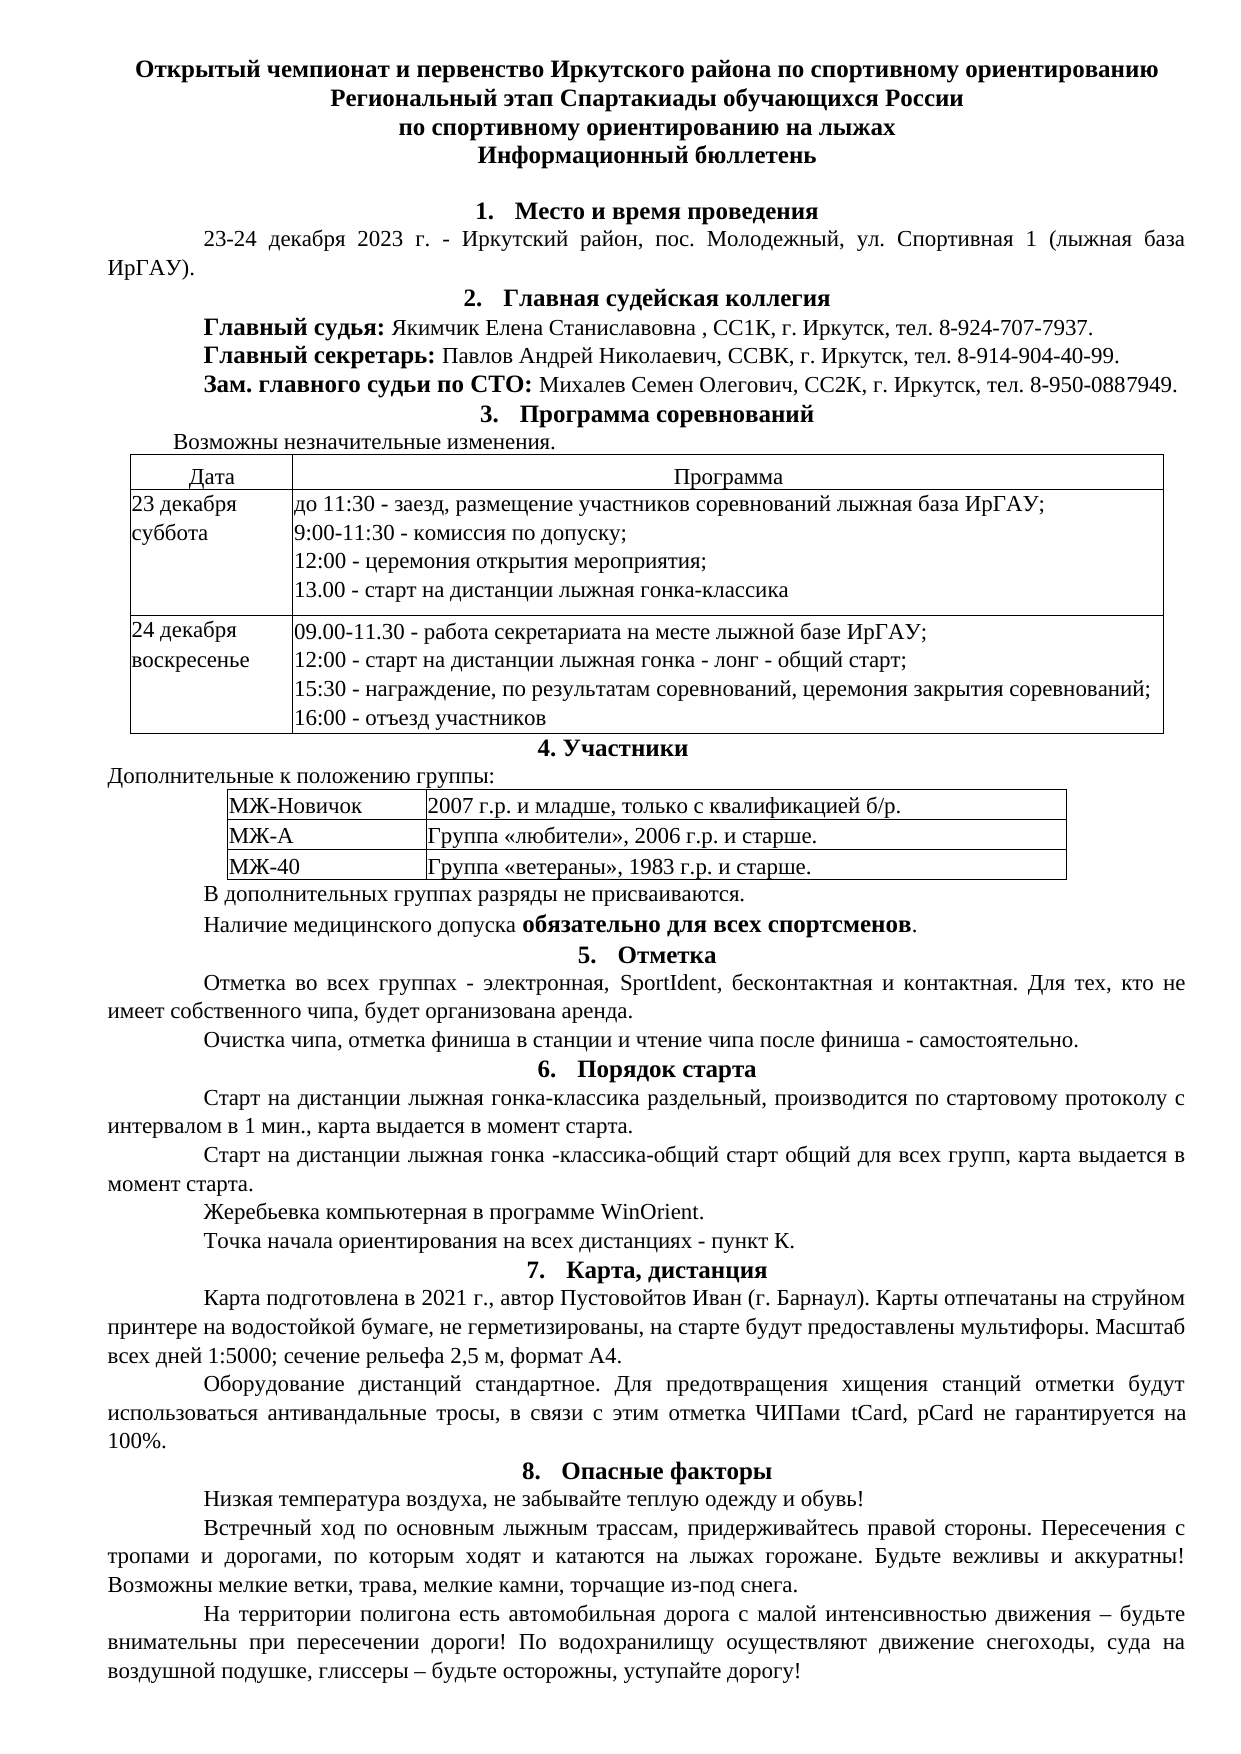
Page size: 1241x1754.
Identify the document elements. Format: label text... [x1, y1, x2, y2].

text Низкая температура воздуха, не забывайте теплую одежду и обувь! [107, 1485, 1187, 1511]
text Дополнительные к положению группы: [107, 762, 1187, 788]
text В дополнительных группах разряды не присваиваются. [107, 880, 1187, 906]
text Отметка во всех группах - электронная, SportIdent, бесконтактная и контактная. Для тех, кто не имеет собственного чипа, будет организована аренда. [107, 969, 1187, 1024]
text Возможны незначительные изменения. [173, 428, 1187, 454]
list Порядок старта [107, 1054, 1187, 1082]
text Старт на дистанции лыжная гонка -классика-общий старт общий для всех групп, карта выдается в момент старта. [107, 1141, 1187, 1196]
list Программа соревнований [107, 399, 1187, 428]
list Карта, дистанция [107, 1256, 1187, 1284]
text Главный судья: Якимчик Елена Станиславовна , СС1К, г. Иркутск, тел. 8-924-707-7937. [107, 312, 1187, 340]
text Очистка чипа, отметка финиша в станции и чтение чипа после финиша - самостоятельно. [107, 1026, 1187, 1052]
table_cell 09.00-11.30 - работа секретариата на месте лыжной базе ИрГАУ; 12:00 - старт на дистанции лыжная гонка - лонг - общий старт; 15:30 - награждение, по результатам соревнований, церемония закрытия соревнований; 16:00 - отъезд участников [293, 616, 1163, 732]
text Информационный бюллетень [107, 140, 1187, 169]
text Встречный ход по основным лыжным трассам, придерживайтесь правой стороны. Пересечения с тропами и дорогами, по которым ходят и катаются на лыжах горожане. Будьте вежливы и аккуратны! Возможны мелкие ветки, трава, мелкие камни, торчащие из-под снега. [107, 1514, 1187, 1597]
table_cell до 11:30 - заезд, размещение участников соревнований лыжная база ИрГАУ; 9:00-11:30 - комиссия по допуску; 12:00 - церемония открытия мероприятия; 13.00 - старт на дистанции лыжная гонка-классика [293, 490, 1163, 615]
table_header Дата [131, 455, 292, 489]
text Главный секретарь: Павлов Андрей Николаевич, ССВК, г. Иркутск, тел. 8-914-904-40-99. [107, 340, 1187, 369]
table_header МЖ-Новичок [228, 790, 426, 818]
table_cell МЖ-40 [228, 850, 426, 879]
text Карта подготовлена в 2021 г., автор Пустовойтов Иван (г. Барнаул). Карты отпечатаны на струйном принтере на водостойкой бумаге, не герметизированы, на старте будут предоставлены мультифоры. Масштаб всех дней 1:5000; сечение рельефа 2,5 м, формат А4. [107, 1284, 1187, 1368]
table_header 2007 г.р. и младше, только с квалификацией б/р. [427, 790, 1066, 818]
table_cell 23 декабря суббота [131, 490, 292, 615]
text 4. Участники [537, 733, 1187, 762]
text 23-24 декабря 2023 г. - Иркутский район, пос. Молодежный, ул. Спортивная 1 (лыжная база ИрГАУ). [107, 225, 1187, 280]
table_cell 24 декабря воскресенье [131, 616, 292, 732]
text Жеребьевка компьютерная в программе WinOrient. [107, 1198, 1187, 1225]
text Оборудование дистанций стандартное. Для предотвращения хищения станций отметки будут использоваться антивандальные тросы, в связи с этим отметка ЧИПами tCard, pCard не гарантируется на 100%. [107, 1370, 1187, 1454]
text Наличие медицинского допуска обязательно для всех спортсменов. [107, 909, 1187, 937]
table_header Программа [293, 455, 1163, 489]
table_cell Группа «любители», 2006 г.р. и старше. [427, 820, 1066, 848]
list Главная судейская коллегия [107, 283, 1187, 312]
text по спортивному ориентированию на лыжах [107, 112, 1187, 140]
text Точка начала ориентирования на всех дистанциях - пункт К. [107, 1227, 1187, 1253]
list Место и время проведения [107, 196, 1187, 225]
table_cell МЖ-А [228, 820, 426, 848]
list Опасные факторы [107, 1456, 1187, 1485]
text Зам. главного судьи по СТО: Михалев Семен Олегович, СС2К, г. Иркутск, тел. 8-950-0887949. [107, 369, 1187, 398]
list Отметка [107, 940, 1187, 969]
table_cell Группа «ветераны», 1983 г.р. и старше. [427, 850, 1066, 879]
text На территории полигона есть автомобильная дорога с малой интенсивностью движения – будьте внимательны при пересечении дороги! По водохранилищу осуществляют движение снегоходы, суда на воздушной подушке, глиссеры – будьте осторожны, уступайте дорогу! [107, 1599, 1187, 1683]
text Открытый чемпионат и первенство Иркутского района по спортивному ориентированию Региональный этап Спартакиады обучающихся России [107, 54, 1187, 112]
text Старт на дистанции лыжная гонка-классика раздельный, производится по стартовому протоколу с интервалом в 1 мин., карта выдается в момент старта. [107, 1084, 1187, 1139]
